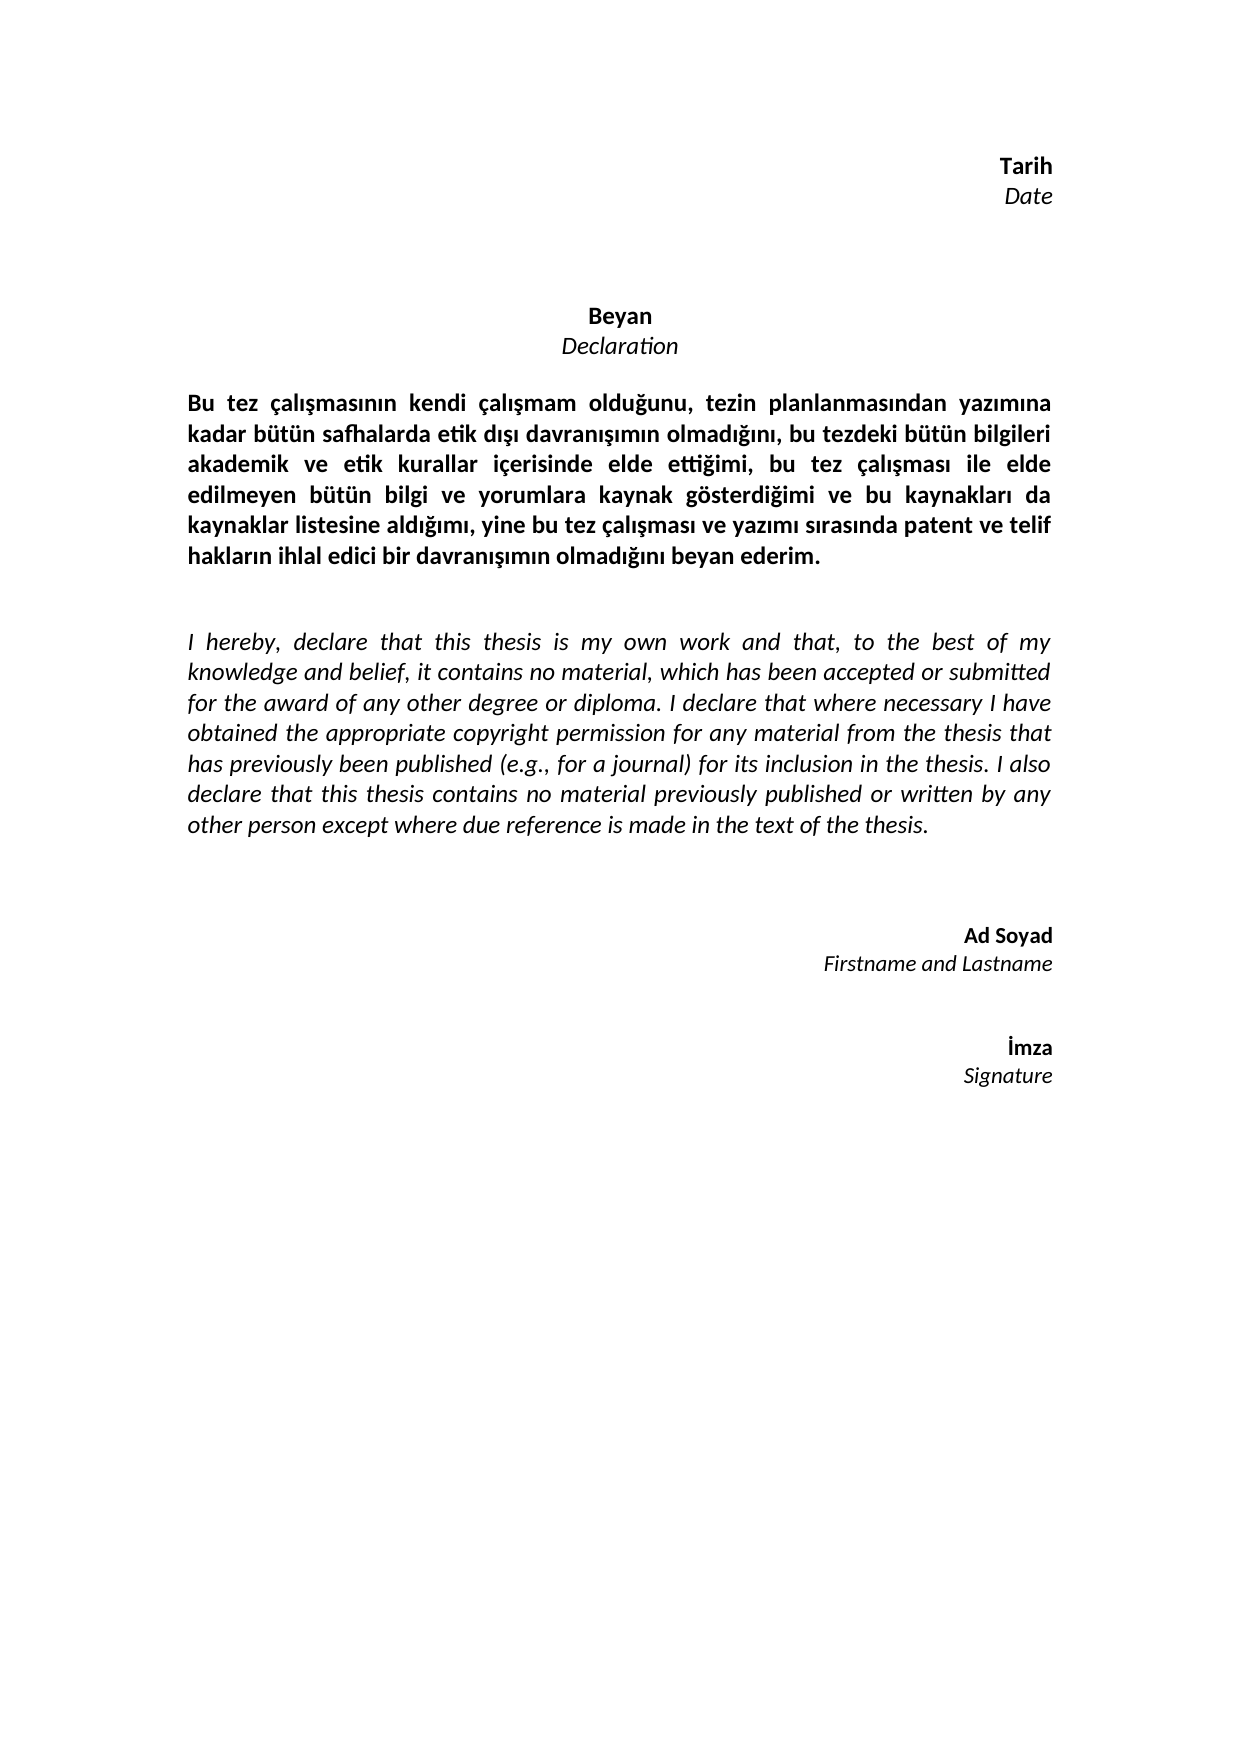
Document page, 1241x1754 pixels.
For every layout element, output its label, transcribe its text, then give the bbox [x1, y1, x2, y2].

text Beyan [187, 300, 1053, 330]
text İmza [187, 1033, 1053, 1062]
text I hereby, declare that this thesis is my own work and that, to the best of my knowledge and belief, it contains no material, which has been accepted or submitted for the award of any other degree or diploma. I declare that where necessary I have obtained the appropriate copyright permission for any material from the thesis that has previously been published (e.g., for a journal) for its inclusion in the thesis. I also declare that this thesis contains no material previously published or written by any other person except where due reference is made in the text of the thesis. [187, 626, 1053, 839]
text Declaration [187, 330, 1053, 361]
text Tarih [187, 150, 1053, 181]
text Date [187, 181, 1053, 211]
text Ad Soyad [187, 921, 1053, 949]
text Bu tez çalışmasının kendi çalışmam olduğunu, tezin planlanmasından yazımına kadar bütün safhalarda etik dışı davranışımın olmadığını, bu tezdeki bütün bilgileri akademik ve etik kurallar içerisinde elde ettiğimi, bu tez çalışması ile elde edilmeyen bütün bilgi ve yorumlara kaynak gösterdiğimi ve bu kaynakları da kaynaklar listesine aldığımı, yine bu tez çalışması ve yazımı sırasında patent ve telif hakların ihlal edici bir davranışımın olmadığını beyan ederim. [187, 387, 1053, 570]
text Firstname and Lastname [187, 949, 1053, 977]
text Signature [187, 1062, 1053, 1089]
